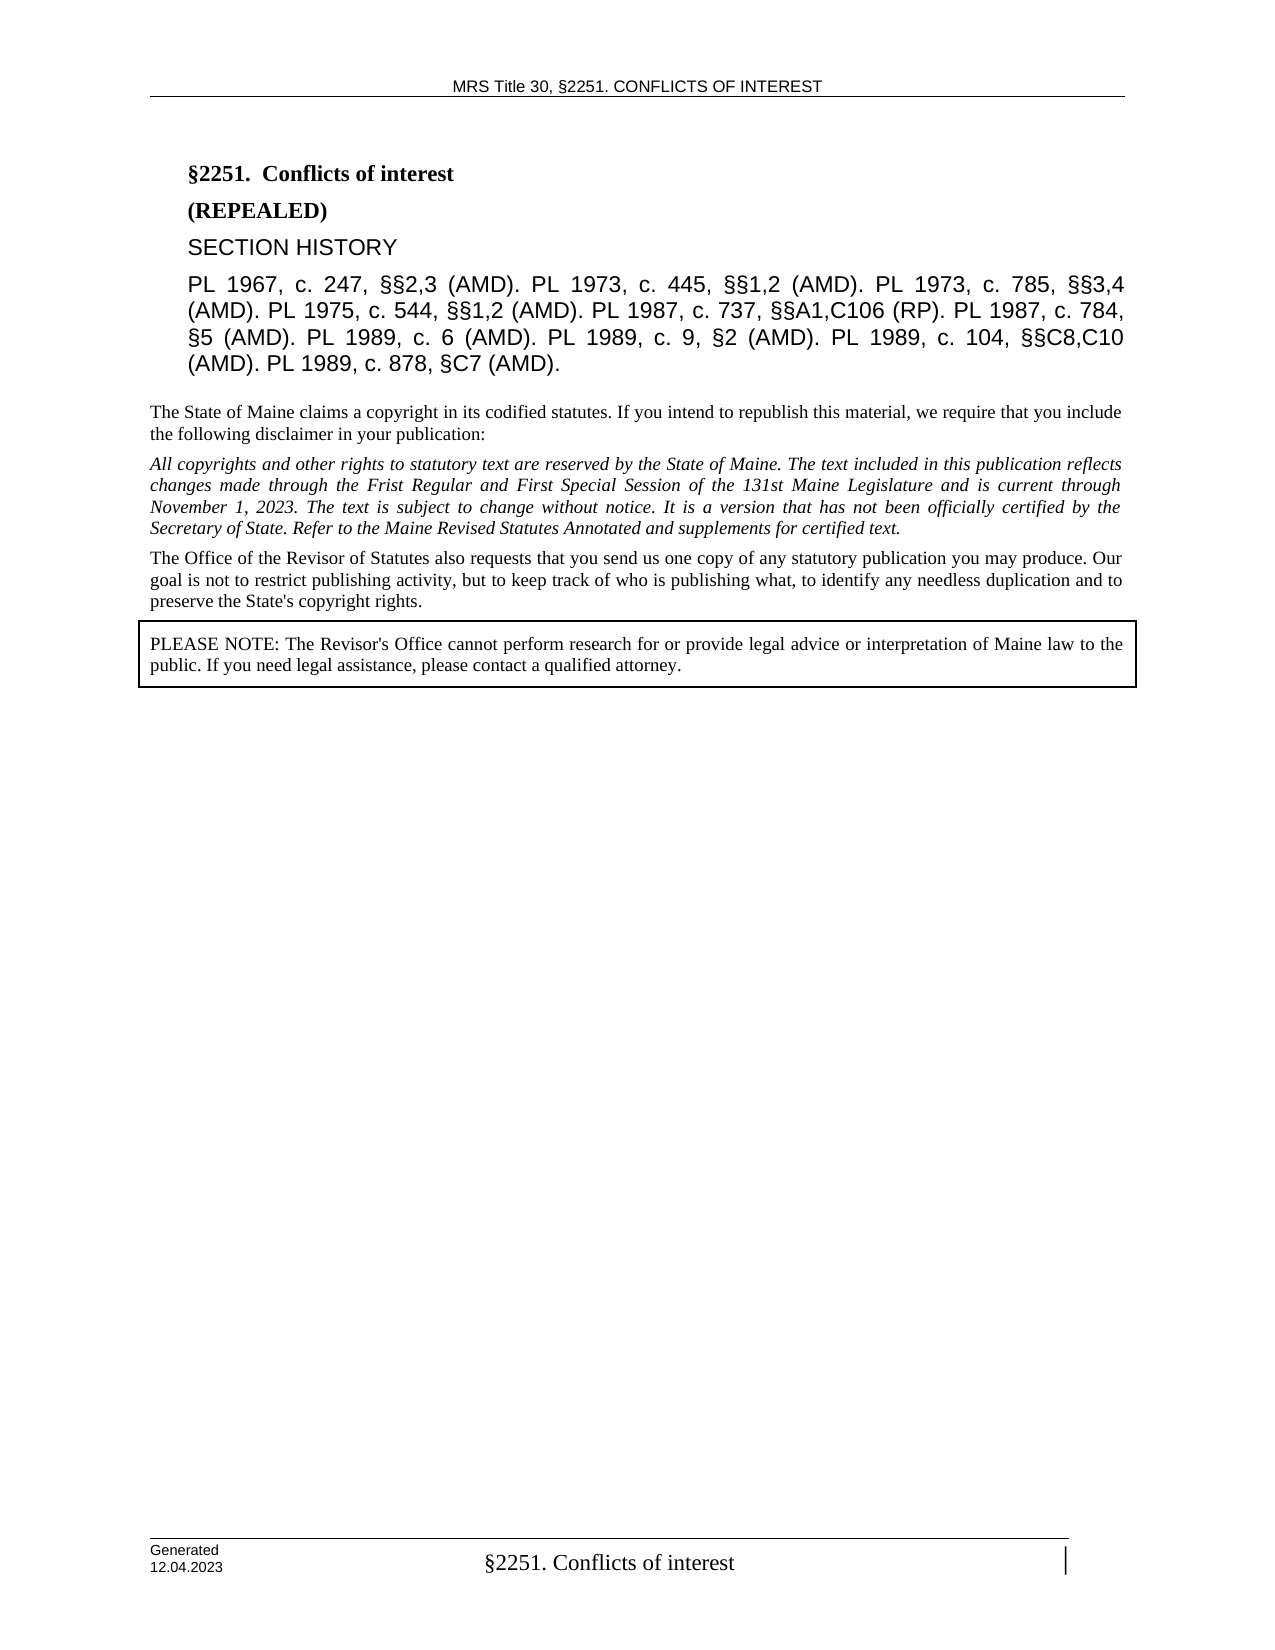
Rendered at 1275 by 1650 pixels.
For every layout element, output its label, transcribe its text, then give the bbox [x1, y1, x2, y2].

text The State of Maine claims a copyright in its codified statutes. If you intend to republish this material, we require that you include the following disclaimer in your publication: [150, 401, 1125, 444]
text SECTION HISTORY [187, 234, 1125, 260]
text (REPEALED) [187, 197, 1125, 223]
text PLEASE NOTE: The Revisor's Office cannot perform research for or provide legal advice or interpretation of Maine law to the public. If you need legal assistance, please contact a qualified attorney. [140, 622, 1135, 686]
text PL 1967, c. 247, §§2,3 (AMD). PL 1973, c. 445, §§1,2 (AMD). PL 1973, c. 785, §§3,4 (AMD). PL 1975, c. 544, §§1,2 (AMD). PL 1987, c. 737, §§A1,C106 (RP). PL 1987, c. 784, §5 (AMD). PL 1989, c. 6 (AMD). PL 1989, c. 9, §2 (AMD). PL 1989, c. 104, §§C8,C10 (AMD). PL 1989, c. 878, §C7 (AMD). [187, 271, 1125, 376]
text All copyrights and other rights to statutory text are reserved by the State of Maine. The text included in this publication reflects changes made through the Frist Regular and First Special Session of the 131st Maine Legislature and is current through November 1, 2023 . The text is subject to change without notice. It is a version that has not been officially certified by the Secretary of State. Refer to the Maine Revised Statutes Annotated and supplements for certified text. [150, 453, 1125, 539]
text §2251. Conflicts of interest [187, 160, 1125, 187]
text The Office of the Revisor of Statutes also requests that you send us one copy of any statutory publication you may produce. Our goal is not to restrict publishing activity, but to keep track of who is publishing what, to identify any needless duplication and to preserve the State's copyright rights. [150, 547, 1125, 612]
